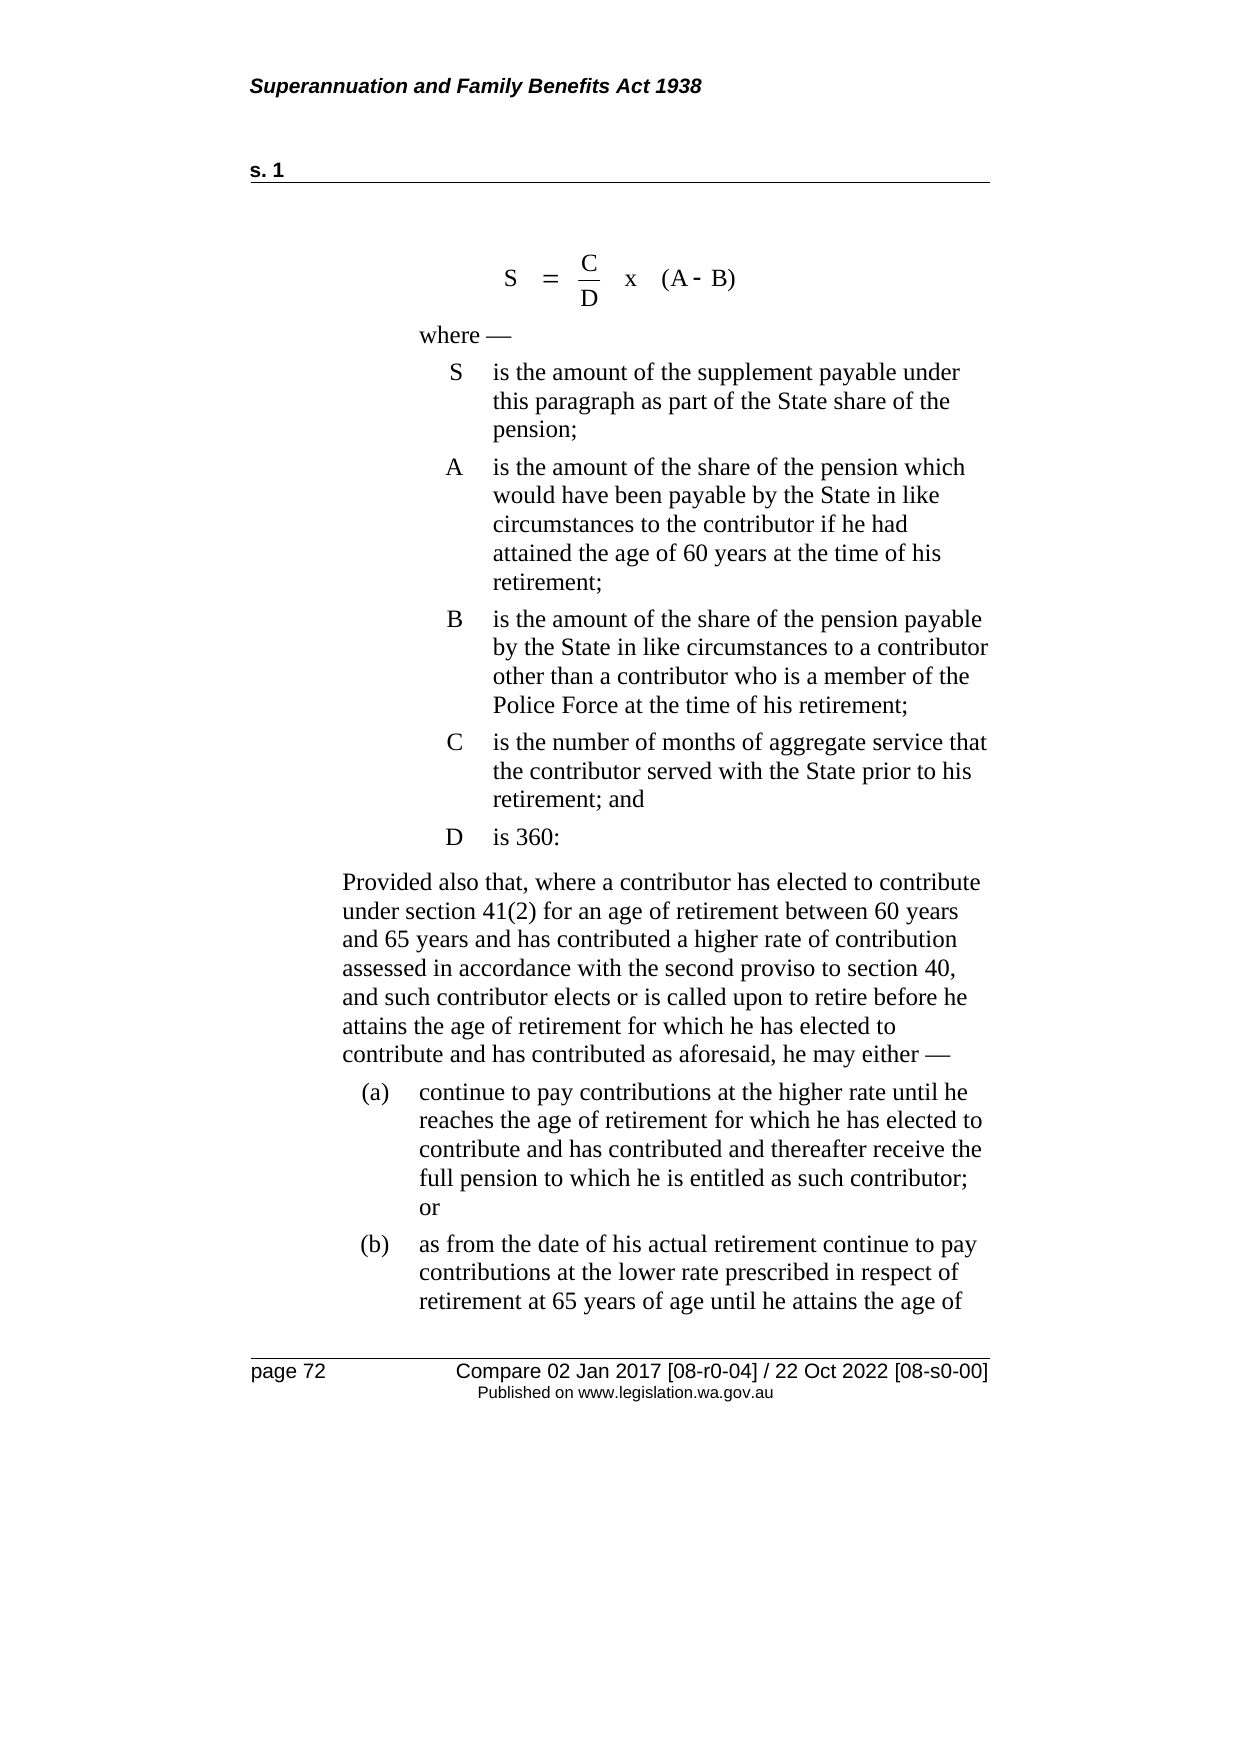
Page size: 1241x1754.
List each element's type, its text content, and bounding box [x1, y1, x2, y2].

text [251, 1229, 990, 1315]
text (a) continue to pay contributions at the higher rate until he reaches the age of retirement for which he has elected to contribute and has contributed and thereafter receive the full pension to which he is entitled as such contributor; or [251, 1077, 990, 1220]
text where — [251, 320, 990, 349]
text D is 360: [251, 822, 990, 850]
text Provided also that, where a contributor has elected to contribute under section 41(2) for an age of retirement between 60 years and 65 years and has contributed a higher rate of contribution assessed in accordance with the second proviso to section 40, and such contributor elects or is called upon to retire before he attains the age of retirement for which he has elected to contribute and has contributed as aforesaid, he may either — [251, 867, 990, 1068]
text A is the amount of the share of the pension which would have been payable by the State in like circumstances to the contributor if he had attained the age of 60 years at the time of his retirement; [251, 452, 990, 595]
text B is the amount of the share of the pension payable by the State in like circumstances to a contributor other than a contributor who is a member of the Police Force at the time of his retirement; [251, 604, 990, 719]
text S is the amount of the supplement payable under this paragraph as part of the State share of the pension; [251, 357, 990, 443]
text C is the number of months of aggregate service that the contributor served with the State prior to his retirement; and [251, 727, 990, 813]
